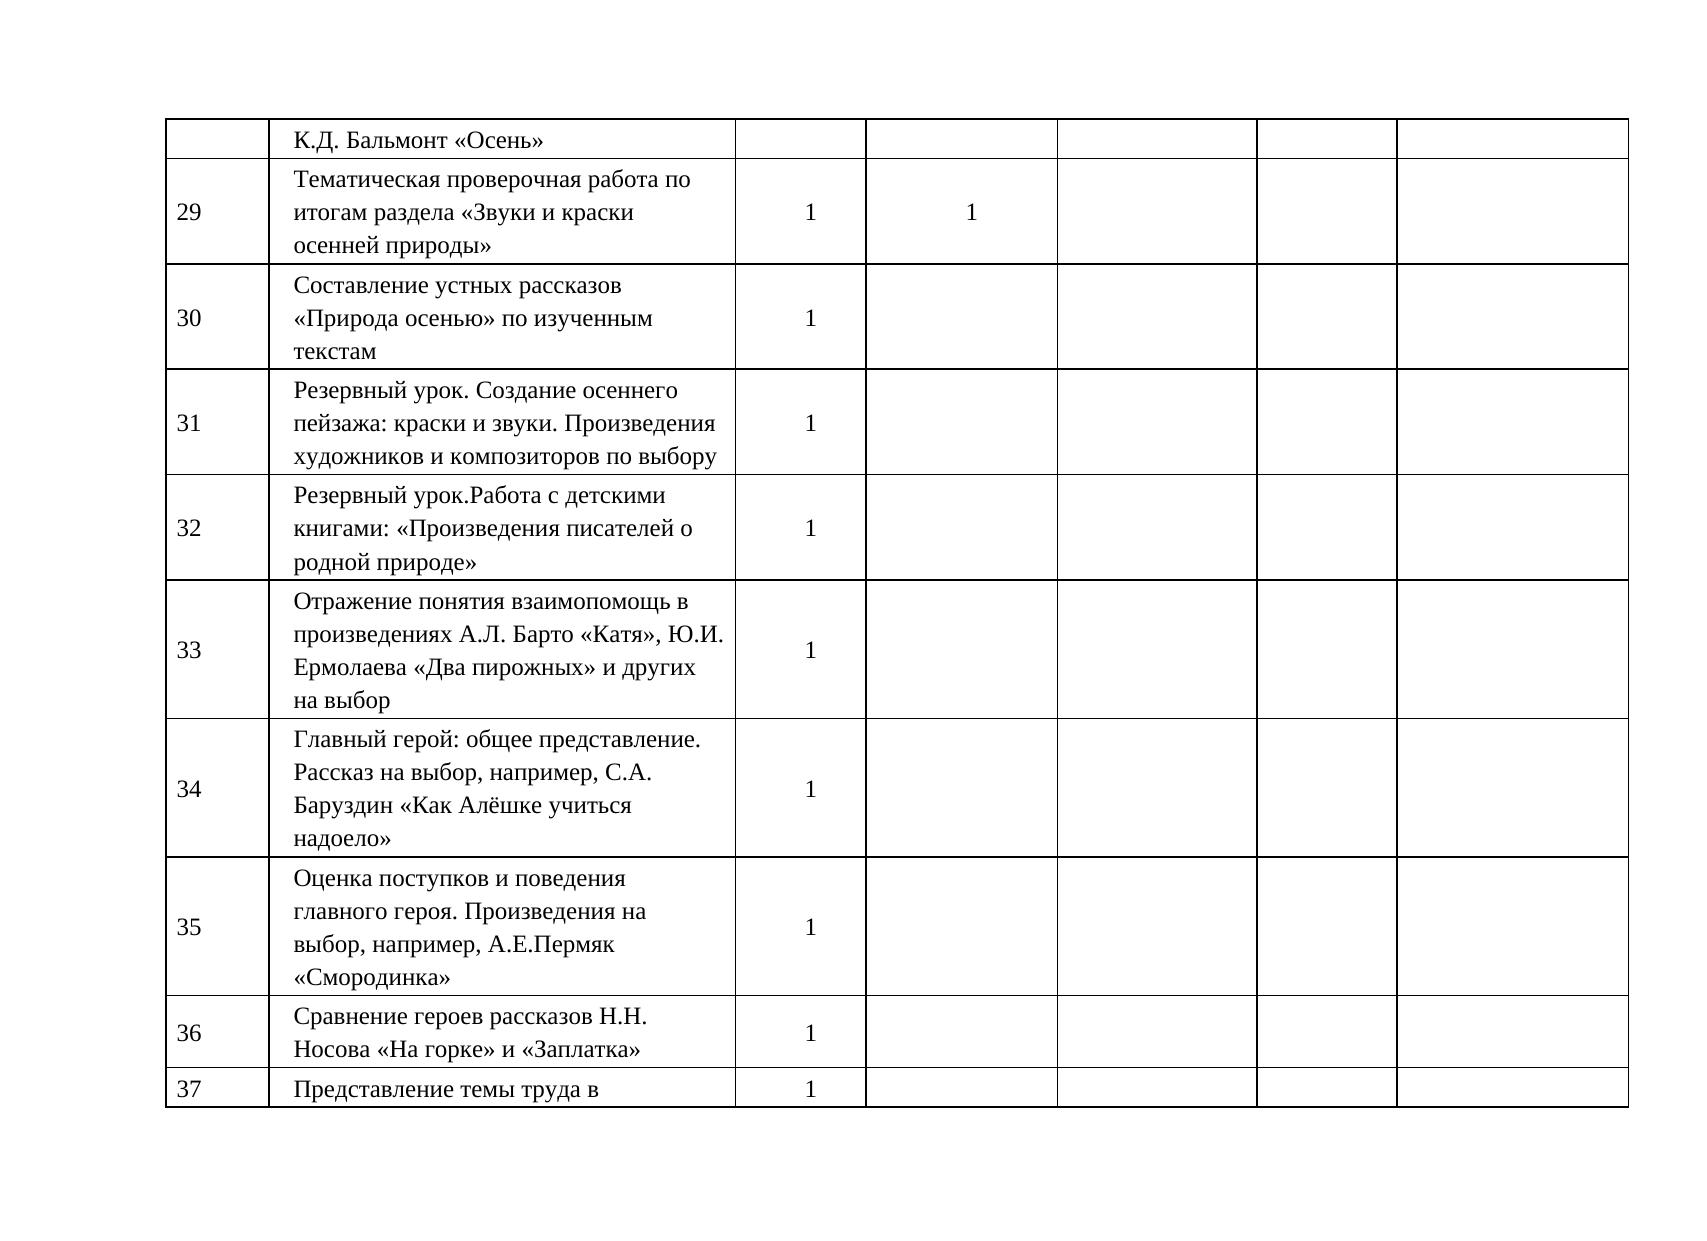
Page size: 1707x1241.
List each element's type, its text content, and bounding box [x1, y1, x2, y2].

table_cell 1 [736, 475, 865, 579]
table_cell [1058, 159, 1256, 263]
table_cell [1398, 370, 1628, 474]
table_cell 32 [167, 475, 268, 579]
table_cell [867, 858, 1057, 994]
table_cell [270, 1068, 735, 1106]
table_cell 1 [736, 159, 865, 263]
table_cell [1398, 475, 1628, 579]
table_cell [1258, 120, 1396, 157]
table_cell 31 [167, 370, 268, 474]
table_cell Резервный урок. Создание осеннего пейзажа: краски и звуки. Произведения художников и композиторов по выбору [270, 370, 735, 474]
table_cell [1058, 581, 1256, 718]
table_cell 33 [167, 581, 268, 718]
table_cell Резервный урок.Работа с детскими книгами: «Произведения писателей о родной природе» [270, 475, 735, 579]
table_cell Главный герой: общее представление. Рассказ на выбор, например, С.А. Баруздин «Как Алёшке учиться надоело» [270, 719, 735, 856]
table_cell [1258, 1068, 1396, 1106]
table_cell [1058, 1068, 1256, 1106]
table_cell 35 [167, 858, 268, 994]
table_cell 37 [167, 1068, 268, 1106]
table_cell 1 [736, 120, 865, 157]
table_cell 1 [736, 265, 865, 368]
table_cell [1258, 858, 1396, 994]
table_cell [867, 581, 1057, 718]
table_cell [1398, 265, 1628, 368]
table_cell 1 [736, 581, 865, 718]
table_cell [1058, 719, 1256, 856]
table_cell [1398, 858, 1628, 994]
table_cell [1058, 120, 1256, 157]
table_cell Составление устных рассказов «Природа осенью» по изученным текстам [270, 265, 735, 368]
table_cell [1058, 265, 1256, 368]
table_cell 28 [167, 120, 268, 157]
table_cell 1 [736, 858, 865, 994]
table_cell [1398, 120, 1628, 157]
table_cell 1 [736, 370, 865, 474]
table_cell [867, 265, 1057, 368]
table_cell [1058, 370, 1256, 474]
table_cell Тематическая проверочная работа по итогам раздела «Звуки и краски осенней природы» [270, 159, 735, 263]
table_cell Оценка поступков и поведения главного героя. Произведения на выбор, например, А.Е.Пермяк «Смородинка» [270, 858, 735, 994]
table_cell [867, 120, 1057, 157]
table_cell [1258, 475, 1396, 579]
table_cell 1 [736, 996, 865, 1067]
table_cell [867, 996, 1057, 1067]
table_cell [1398, 159, 1628, 263]
table_cell [1398, 996, 1628, 1067]
table_cell 34 [167, 719, 268, 856]
table_cell [1398, 719, 1628, 856]
table_cell 36 [167, 996, 268, 1067]
table_cell [1258, 581, 1396, 718]
table_cell [1058, 475, 1256, 579]
table_cell 29 [167, 159, 268, 263]
table_cell [1258, 265, 1396, 368]
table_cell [270, 120, 735, 157]
table_cell [1398, 1068, 1628, 1106]
table_cell [1258, 996, 1396, 1067]
table_cell Сравнение героев рассказов Н.Н. Носова «На горке» и «Заплатка» [270, 996, 735, 1067]
table_cell [867, 1068, 1057, 1106]
table_cell [1258, 370, 1396, 474]
table_cell 1 [867, 159, 1057, 263]
table_cell [1398, 581, 1628, 718]
table_cell [1058, 858, 1256, 994]
table_cell 30 [167, 265, 268, 368]
table_cell [867, 475, 1057, 579]
table_cell [1058, 996, 1256, 1067]
table_cell [1258, 719, 1396, 856]
table_cell [867, 370, 1057, 474]
table_cell [1258, 159, 1396, 263]
table_cell 1 [736, 719, 865, 856]
table_cell Отражение понятия взаимопомощь в произведениях А.Л. Барто «Катя», Ю.И. Ермолаева «Два пирожных» и других на выбор [270, 581, 735, 718]
table_cell [867, 719, 1057, 856]
table_cell 1 [736, 1068, 865, 1106]
